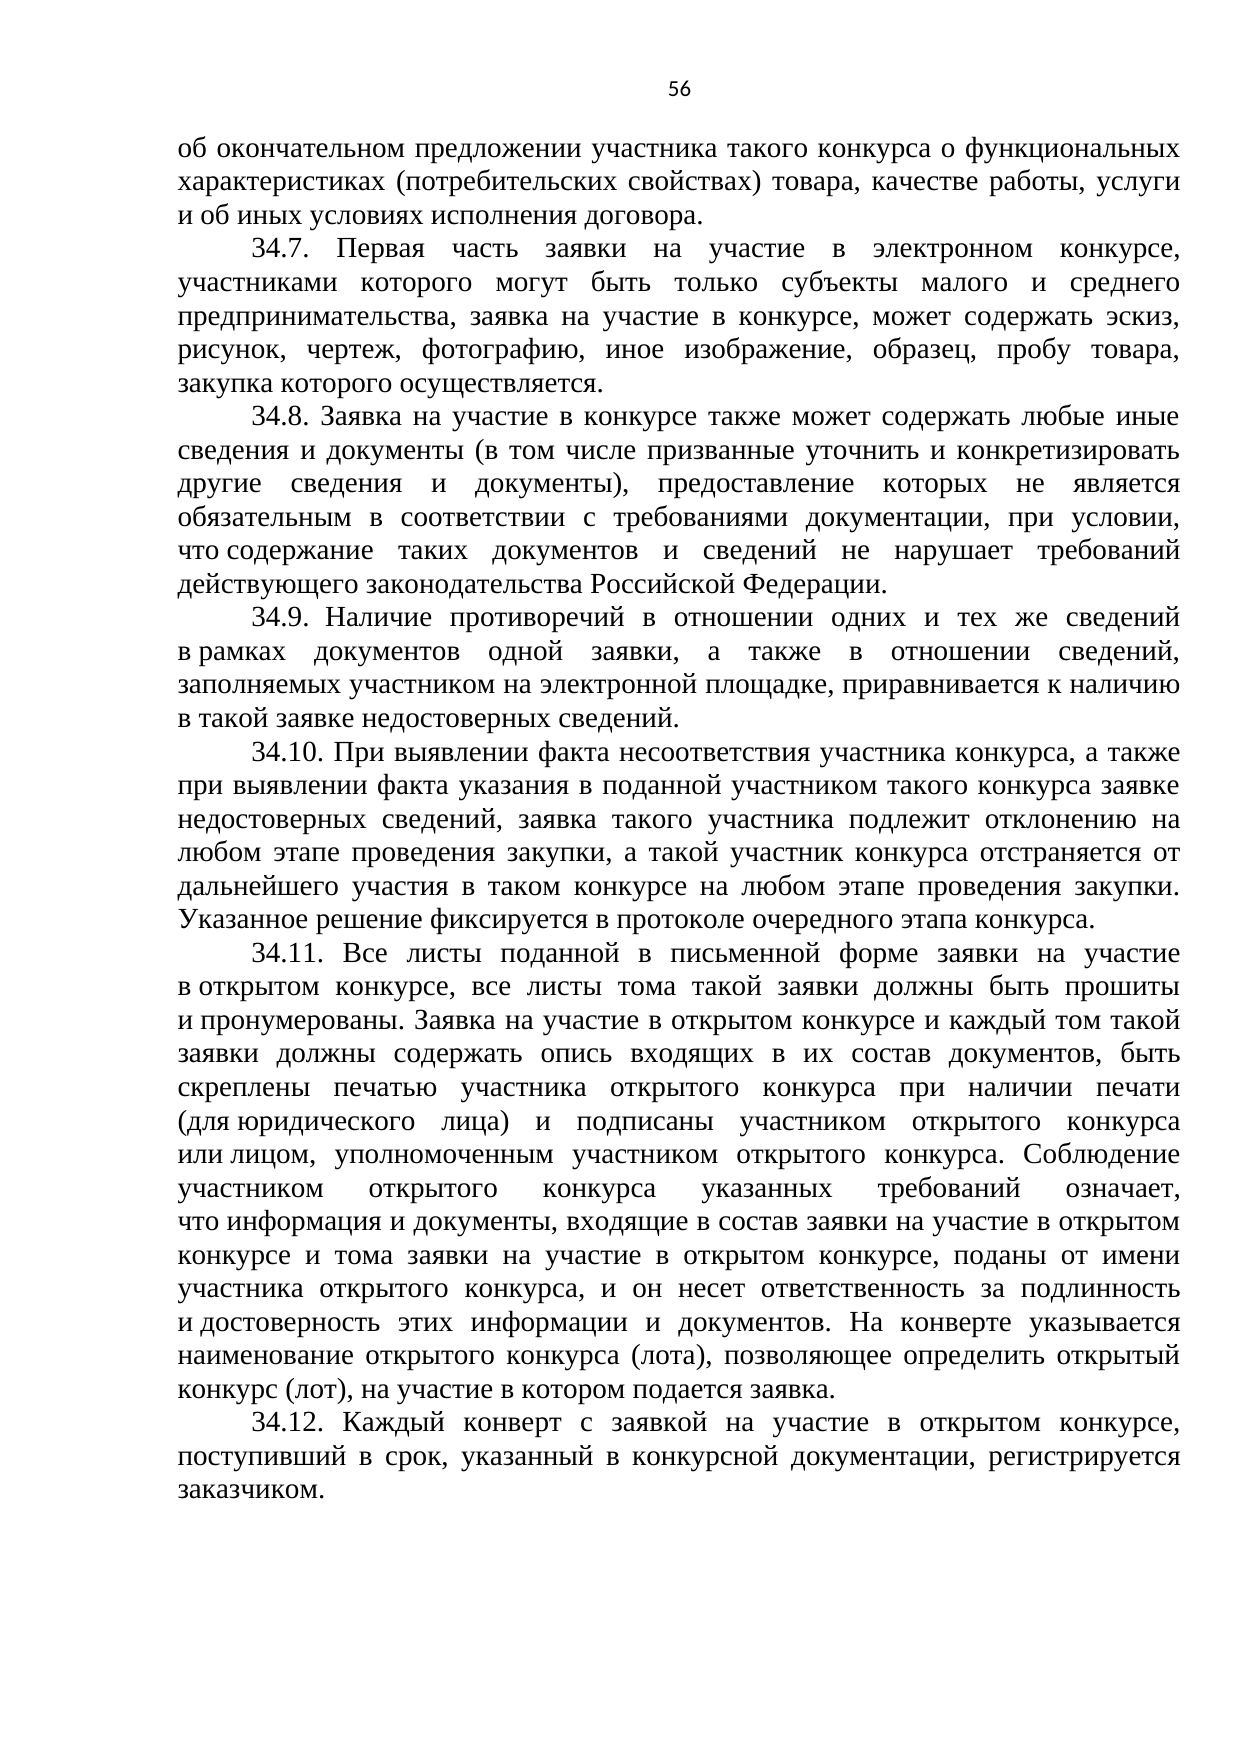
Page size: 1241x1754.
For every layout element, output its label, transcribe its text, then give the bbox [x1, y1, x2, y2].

text 34.10. При выявлении факта несоответствия участника конкурса, а также при выявлении факта указания в поданной участником такого конкурса заявке недостоверных сведений, заявка такого участника подлежит отклонению на любом этапе проведения закупки, а такой участник конкурса отстраняется от дальнейшего участия в таком конкурсе на любом этапе проведения закупки. Указанное решение фиксируется в протоколе очередного этапа конкурса. [177, 734, 1181, 935]
text 34.8. Заявка на участие в конкурсе также может содержать любые иные сведения и документы (в том числе призванные уточнить и конкретизировать другие сведения и документы), предоставление которых не является обязательным в соответствии с требованиями документации, при условии, что содержание таких документов и сведений не нарушает требований действующего законодательства Российской Федерации. [177, 398, 1181, 599]
text 34.11. Все листы поданной в письменной форме заявки на участие в открытом конкурсе, все листы тома такой заявки должны быть прошиты и пронумерованы. Заявка на участие в открытом конкурсе и каждый том такой заявки должны содержать опись входящих в их состав документов, быть скреплены печатью участника открытого конкурса при наличии печати (для юридического лица) и подписаны участником открытого конкурса или лицом, уполномоченным участником открытого конкурса. Соблюдение участником открытого конкурса указанных требований означает, что информация и документы, входящие в состав заявки на участие в открытом конкурсе и тома заявки на участие в открытом конкурсе, поданы от имени участника открытого конкурса, и он несет ответственность за подлинность и достоверность этих информации и документов. На конверте указывается наименование открытого конкурса (лота), позволяющее определить открытый конкурс (лот), на участие в котором подается заявка. [177, 935, 1181, 1404]
text 34.9. Наличие противоречий в отношении одних и тех же сведений в рамках документов одной заявки, а также в отношении сведений, заполняемых участником на электронной площадке, приравнивается к наличию в такой заявке недостоверных сведений. [177, 599, 1181, 734]
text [177, 130, 1181, 231]
text 34.7. Первая часть заявки на участие в электронном конкурсе, участниками которого могут быть только субъекты малого и среднего предпринимательства, заявка на участие в конкурсе, может содержать эскиз, рисунок, чертеж, фотографию, иное изображение, образец, пробу товара, закупка которого осуществляется. [177, 231, 1181, 398]
text 34.12. Каждый конверт с заявкой на участие в открытом конкурсе, поступивший в срок, указанный в конкурсной документации, регистрируется заказчиком. [177, 1404, 1181, 1505]
